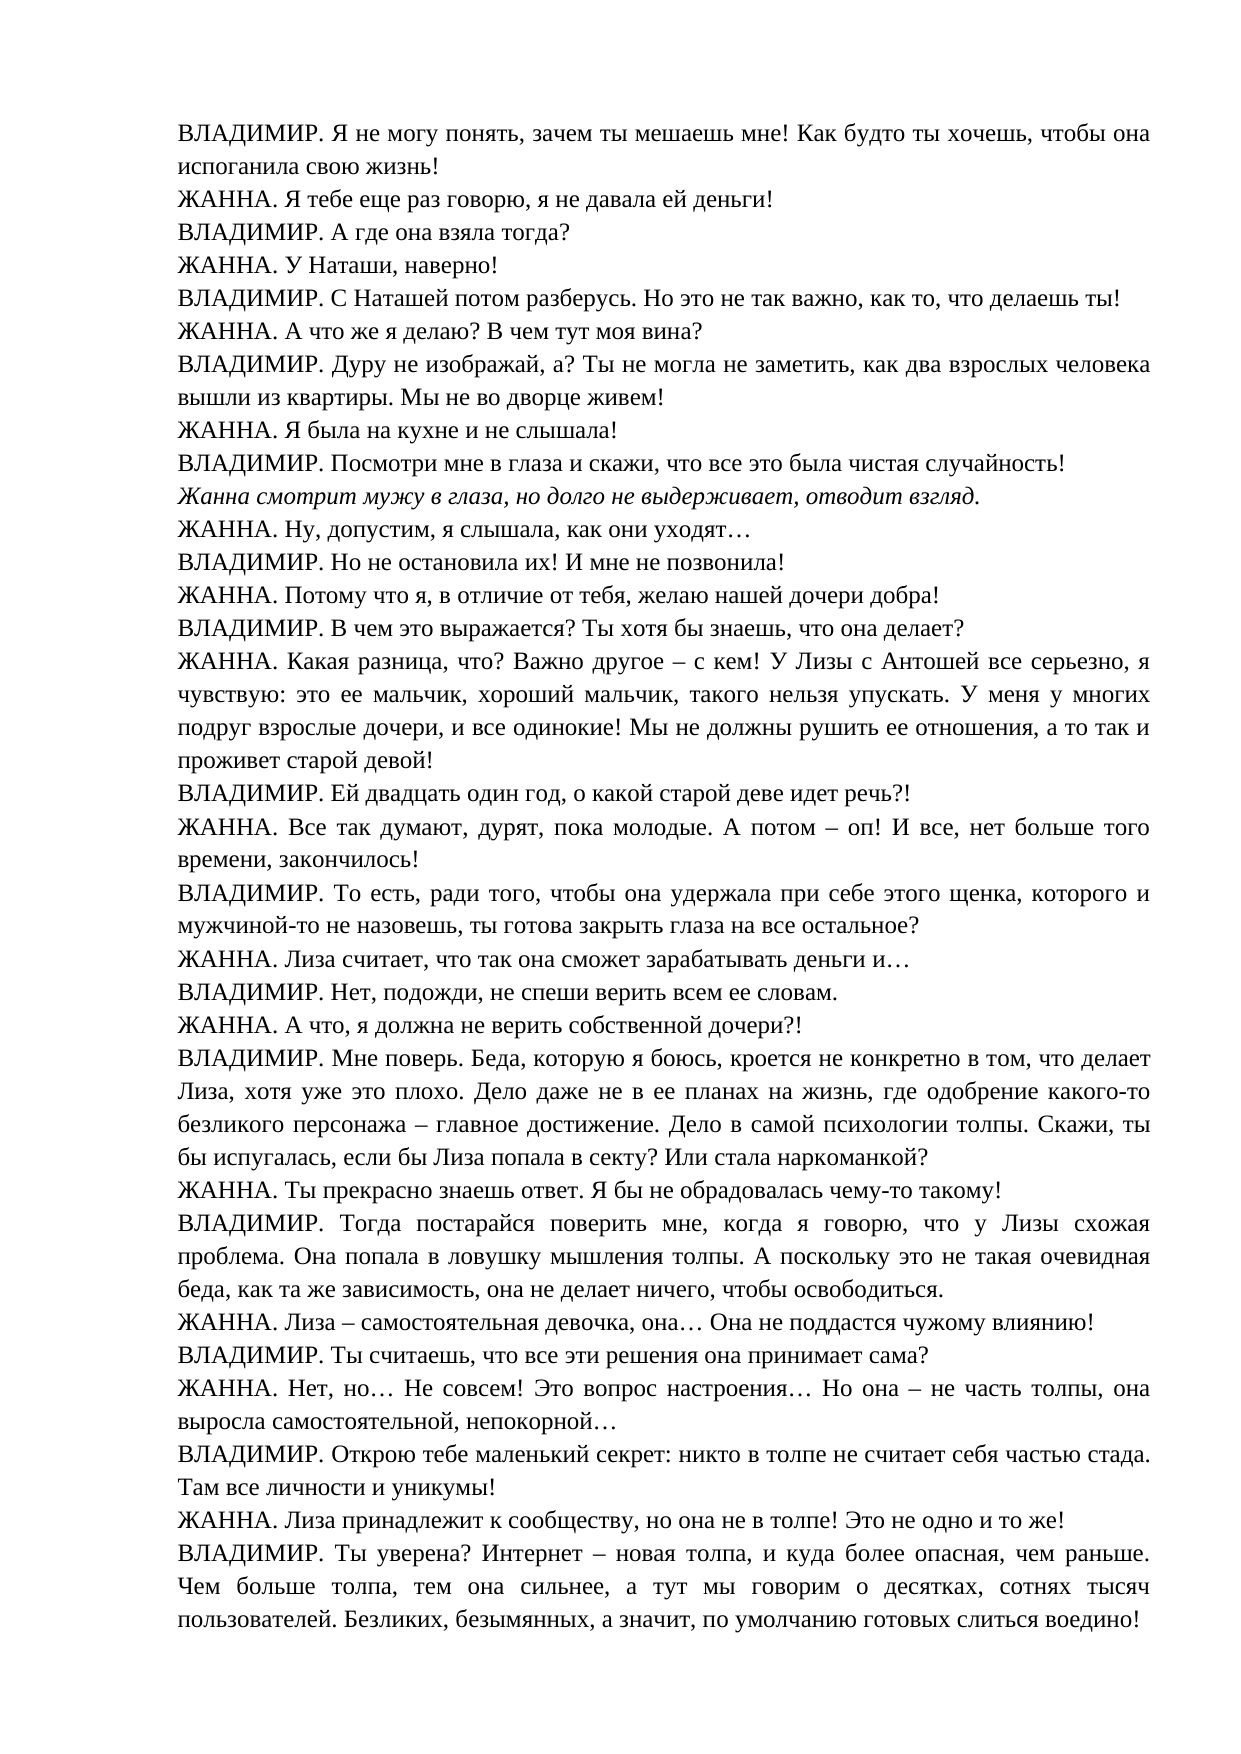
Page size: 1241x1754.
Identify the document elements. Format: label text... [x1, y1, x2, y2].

text ВЛАДИМИР. То есть, ради того, чтобы она удержала при себе этого щенка, которого и мужчиной-то не назовешь, ты готова закрыть глаза на все остальное? [177, 878, 1152, 939]
text ЖАННА. Я была на кухне и не слышала! [177, 415, 1152, 444]
text ЖАННА. Все так думают, дурят, пока молодые. А потом – оп! И все, нет больше того времени, закончилось! [177, 812, 1152, 873]
text ВЛАДИМИР. А где она взяла тогда? [177, 217, 1152, 246]
text ВЛАДИМИР. В чем это выражается? Ты хотя бы знаешь, что она делает? [177, 613, 1152, 642]
text ЖАННА. Лиза принадлежит к сообществу, но она не в толпе! Это не одно и то же! [177, 1505, 1152, 1534]
text ВЛАДИМИР. Ты уверена? Интернет – новая толпа, и куда более опасная, чем раньше. Чем больше толпа, тем она сильнее, а тут мы говорим о десятках, сотнях тысяч пользователей. Безликих, безымянных, а значит, по умолчанию готовых слиться воедино! [177, 1538, 1152, 1633]
text ЖАННА. Я тебе еще раз говорю, я не давала ей деньги! [177, 184, 1152, 213]
text ВЛАДИМИР. Нет, подожди, не спеши верить всем ее словам. [177, 977, 1152, 1005]
text ЖАННА. Какая разница, что? Важно другое – с кем! У Лизы с Антошей все серьезно, я чувствую: это ее мальчик, хороший мальчик, такого нельзя упускать. У меня у многих подруг взрослые дочери, и все одинокие! Мы не должны рушить ее отношения, а то так и проживет старой девой! [177, 646, 1152, 774]
text ЖАННА. Потому что я, в отличие от тебя, желаю нашей дочери добра! [177, 580, 1152, 609]
text ВЛАДИМИР. Открою тебе маленький секрет: никто в толпе не считает себя частью стада. Там все личности и уникумы! [177, 1439, 1152, 1501]
text ЖАННА. Ты прекрасно знаешь ответ. Я бы не обрадовалась чему-то такому! [177, 1175, 1152, 1203]
text ВЛАДИМИР. Ты считаешь, что все эти решения она принимает сама? [177, 1340, 1152, 1369]
text ЖАННА. Лиза – самостоятельная девочка, она… Она не поддастся чужому влиянию! [177, 1307, 1152, 1336]
text ВЛАДИМИР. Мне поверь. Беда, которую я боюсь, кроется не конкретно в том, что делает Лиза, хотя уже это плохо. Дело даже не в ее планах на жизнь, где одобрение какого-то безликого персонажа – главное достижение. Дело в самой психологии толпы. Скажи, ты бы испугалась, если бы Лиза попала в секту? Или стала наркоманкой? [177, 1043, 1152, 1171]
text Жанна смотрит мужу в глаза, но долго не выдерживает, отводит взгляд. [177, 481, 1152, 510]
text ВЛАДИМИР. Я не могу понять, зачем ты мешаешь мне! Как будто ты хочешь, чтобы она испоганила свою жизнь! [177, 118, 1152, 180]
text ЖАННА. А что, я должна не верить собственной дочери?! [177, 1010, 1152, 1038]
text ВЛАДИМИР. Посмотри мне в глаза и скажи, что все это была чистая случайность! [177, 448, 1152, 477]
text ВЛАДИМИР. Ей двадцать один год, о какой старой деве идет речь?! [177, 778, 1152, 807]
text ЖАННА. Нет, но… Не совсем! Это вопрос настроения… Но она – не часть толпы, она выросла самостоятельной, непокорной… [177, 1373, 1152, 1435]
text ЖАННА. А что же я делаю? В чем тут моя вина? [177, 316, 1152, 345]
text ЖАННА. Лиза считает, что так она сможет зарабатывать деньги и… [177, 944, 1152, 972]
text ВЛАДИМИР. С Наташей потом разберусь. Но это не так важно, как то, что делаешь ты! [177, 283, 1152, 312]
text ВЛАДИМИР. Тогда постарайся поверить мне, когда я говорю, что у Лизы схожая проблема. Она попала в ловушку мышления толпы. А поскольку это не такая очевидная беда, как та же зависимость, она не делает ничего, чтобы освободиться. [177, 1208, 1152, 1303]
text ВЛАДИМИР. Но не остановила их! И мне не позвонила! [177, 547, 1152, 576]
text ЖАННА. Ну, допустим, я слышала, как они уходят… [177, 514, 1152, 543]
text ВЛАДИМИР. Дуру не изображай, а? Ты не могла не заметить, как два взрослых человека вышли из квартиры. Мы не во дворце живем! [177, 349, 1152, 411]
text ЖАННА. У Наташи, наверно! [177, 250, 1152, 279]
